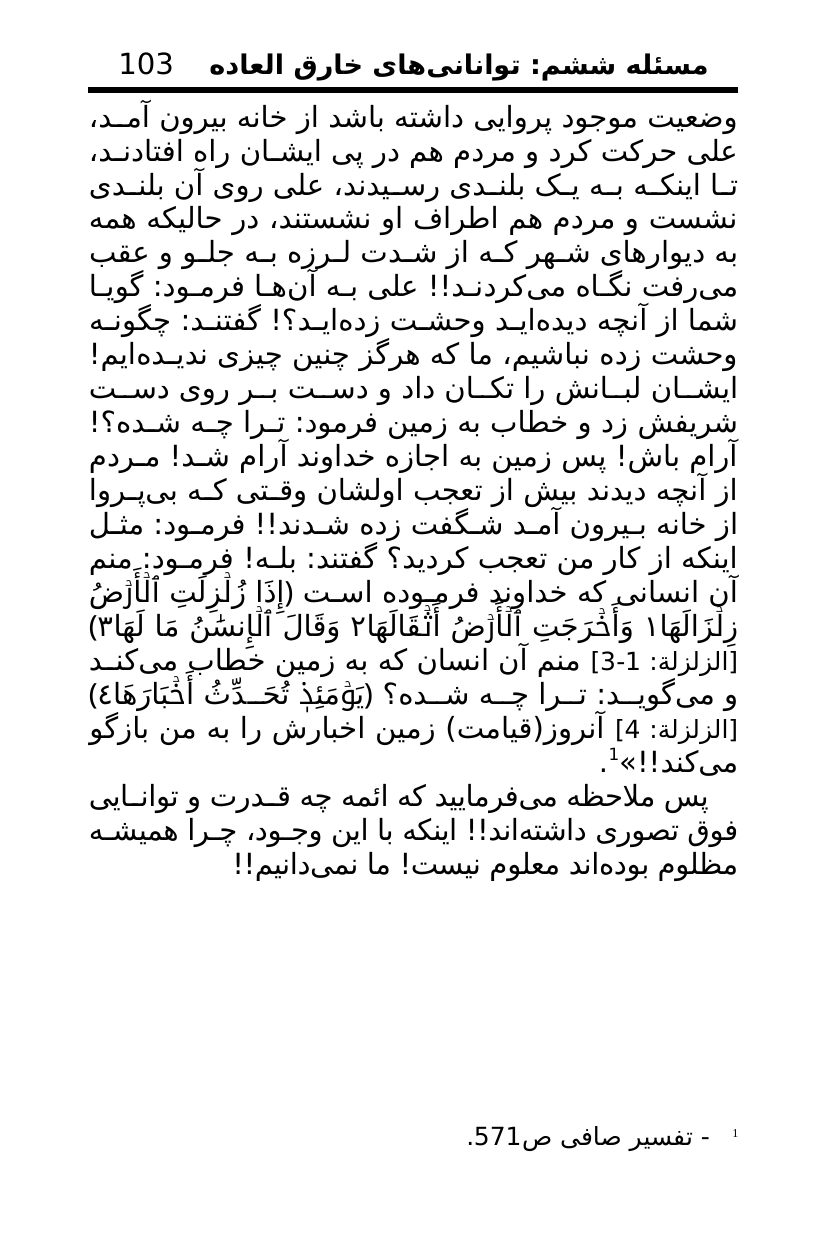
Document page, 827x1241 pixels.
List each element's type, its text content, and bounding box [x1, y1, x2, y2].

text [89, 100, 738, 779]
text پس ملاحظه می‌فرمایید که ائمه چه قدرت و توانایی فوق تصوری داشته‌اند!! اینکه با این وجود، چرا همیشه مظلوم بوده‌اند معلوم نیست! ما نمی‌دانیم!! [89, 779, 738, 881]
